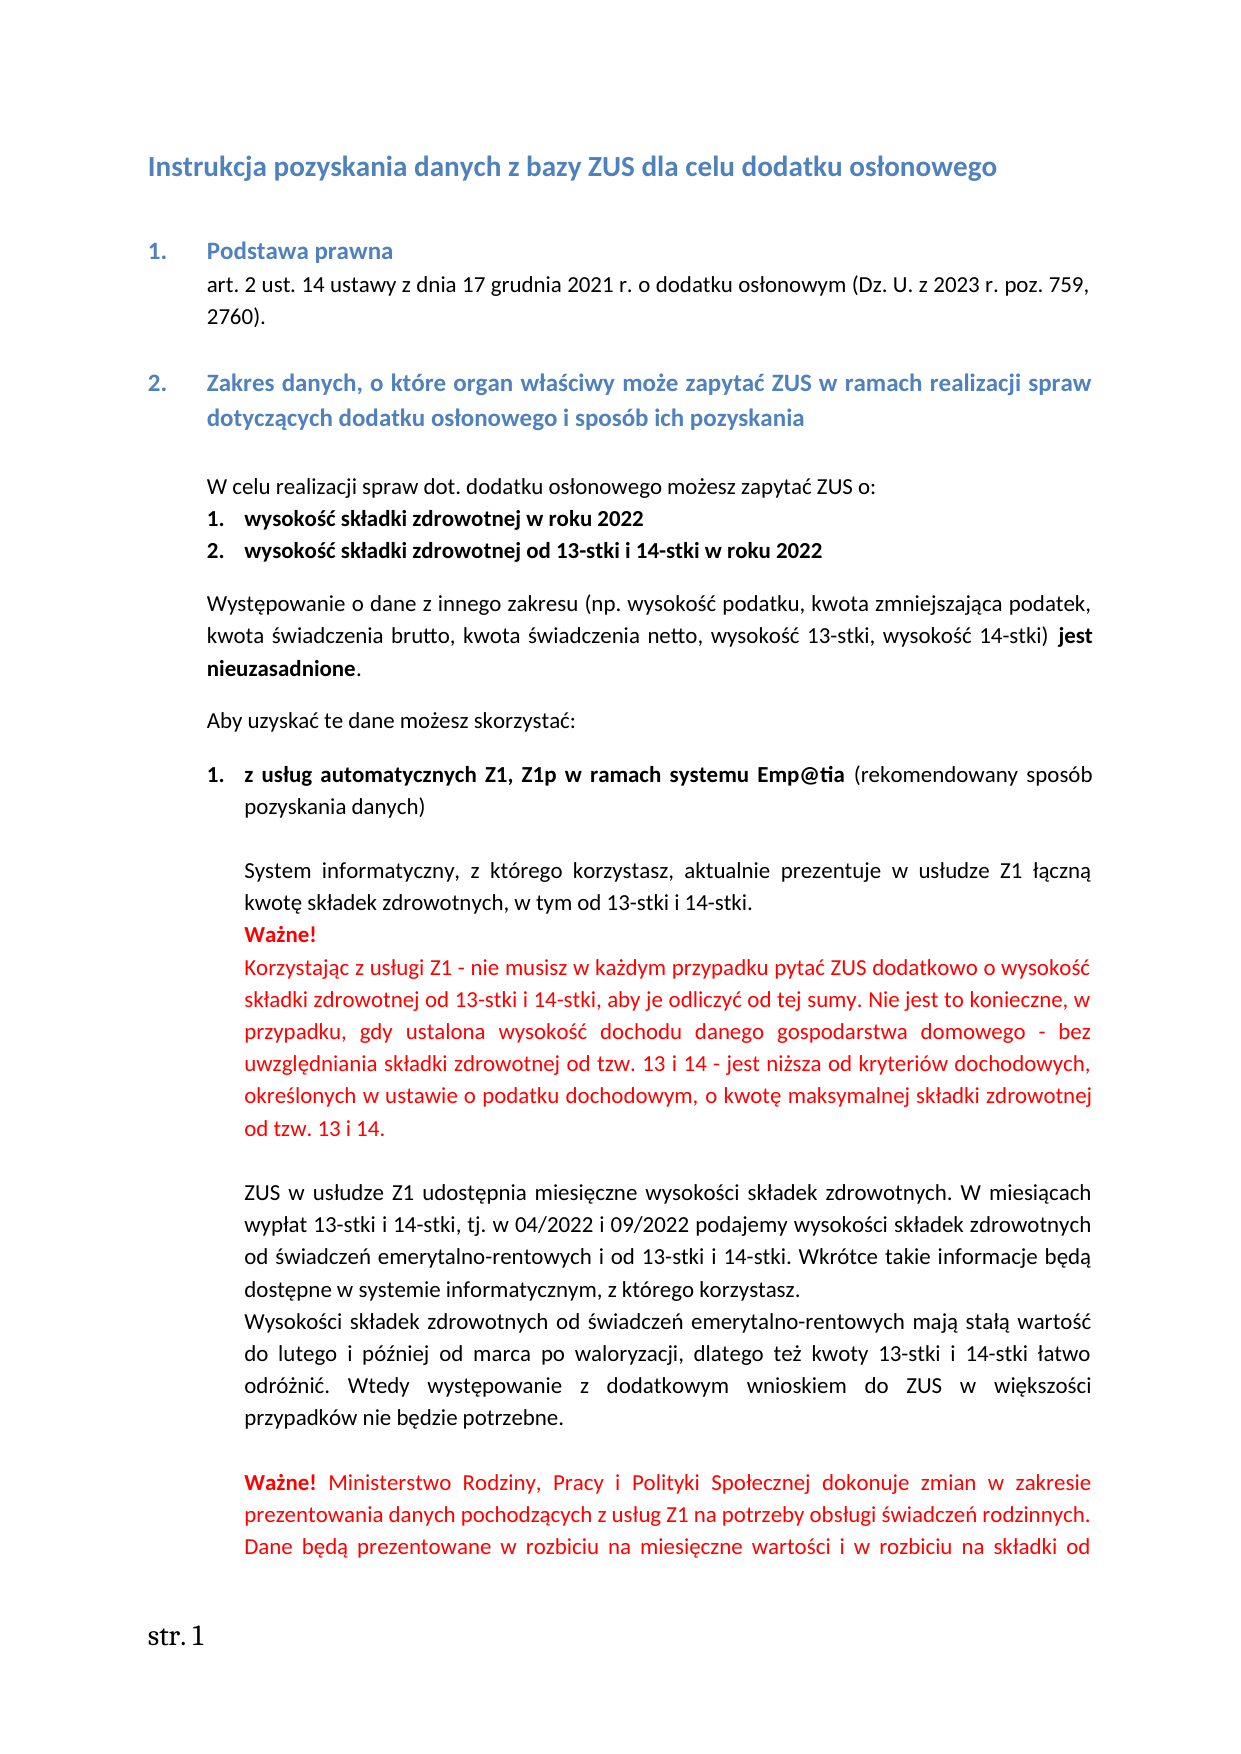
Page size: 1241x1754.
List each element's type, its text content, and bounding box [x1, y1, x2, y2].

list Zakres danych, o które organ właściwy może zapytać ZUS w ramach realizacji spraw dotyczących dodatku osłonowego i sposób ich pozyskania [148, 367, 1093, 432]
text Aby uzyskać te dane możesz skorzystać: [207, 707, 1093, 735]
list z usług automatycznych Z1, Z1p w ramach systemu Emp@tia (rekomendowany sposób pozyskania danych) [207, 760, 1093, 820]
text art. 2 ust. 14 ustawy z dnia 17 grudnia 2021 r. o dodatku osłonowym (Dz. U. z 2023 r. poz. 759, 2760). [207, 270, 1093, 331]
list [244, 1468, 1093, 1560]
list ZUS w usłudze Z1 udostępnia miesięczne wysokości składek zdrowotnych. W miesiącach wypłat 13-stki i 14-stki, tj. w 04/2022 i 09/2022 podajemy wysokości składek zdrowotnych od świadczeń emerytalno-rentowych i od 13-stki i 14-stki. Wkrótce takie informacje będą dostępne w systemie informatycznym, z którego korzystasz. [244, 1178, 1093, 1303]
list Korzystając z usługi Z1 - nie musisz w każdym przypadku pytać ZUS dodatkowo o wysokość składki zdrowotnej od 13-stki i 14-stki, aby je odliczyć od tej sumy. Nie jest to konieczne, w przypadku, gdy ustalona wysokość dochodu danego gospodarstwa domowego - bez uwzględniania składki zdrowotnej od tzw. 13 i 14 - jest niższa od kryteriów dochodowych, określonych w ustawie o podatku dochodowym, o kwotę maksymalnej składki zdrowotnej od tzw. 13 i 14. [244, 953, 1093, 1142]
list Ważne! [244, 921, 1093, 949]
list Wysokości składek zdrowotnych od świadczeń emerytalno-rentowych mają stałą wartość do lutego i później od marca po waloryzacji, dlatego też kwoty 13-stki i 14-stki łatwo odróżnić. Wtedy występowanie z dodatkowym wnioskiem do ZUS w większości przypadków nie będzie potrzebne. [244, 1307, 1093, 1431]
text Występowanie o dane z innego zakresu (np. wysokość podatku, kwota zmniejszająca podatek, kwota świadczenia brutto, kwota świadczenia netto, wysokość 13-stki, wysokość 14-stki) jest nieuzasadnione. [207, 589, 1093, 682]
list System informatyczny, z którego korzystasz, aktualnie prezentuje w usłudze Z1 łączną kwotę składek zdrowotnych, w tym od 13-stki i 14-stki. [244, 856, 1093, 916]
text Instrukcja pozyskania danych z bazy ZUS dla celu dodatku osłonowego [148, 148, 1093, 183]
list wysokość składki zdrowotnej od 13-stki i 14-stki w roku 2022 [207, 536, 1093, 564]
list Podstawa prawna [148, 235, 1093, 266]
list wysokość składki zdrowotnej w roku 2022 [207, 504, 1093, 532]
list W celu realizacji spraw dot. dodatku osłonowego możesz zapytać ZUS o: [207, 472, 1093, 500]
